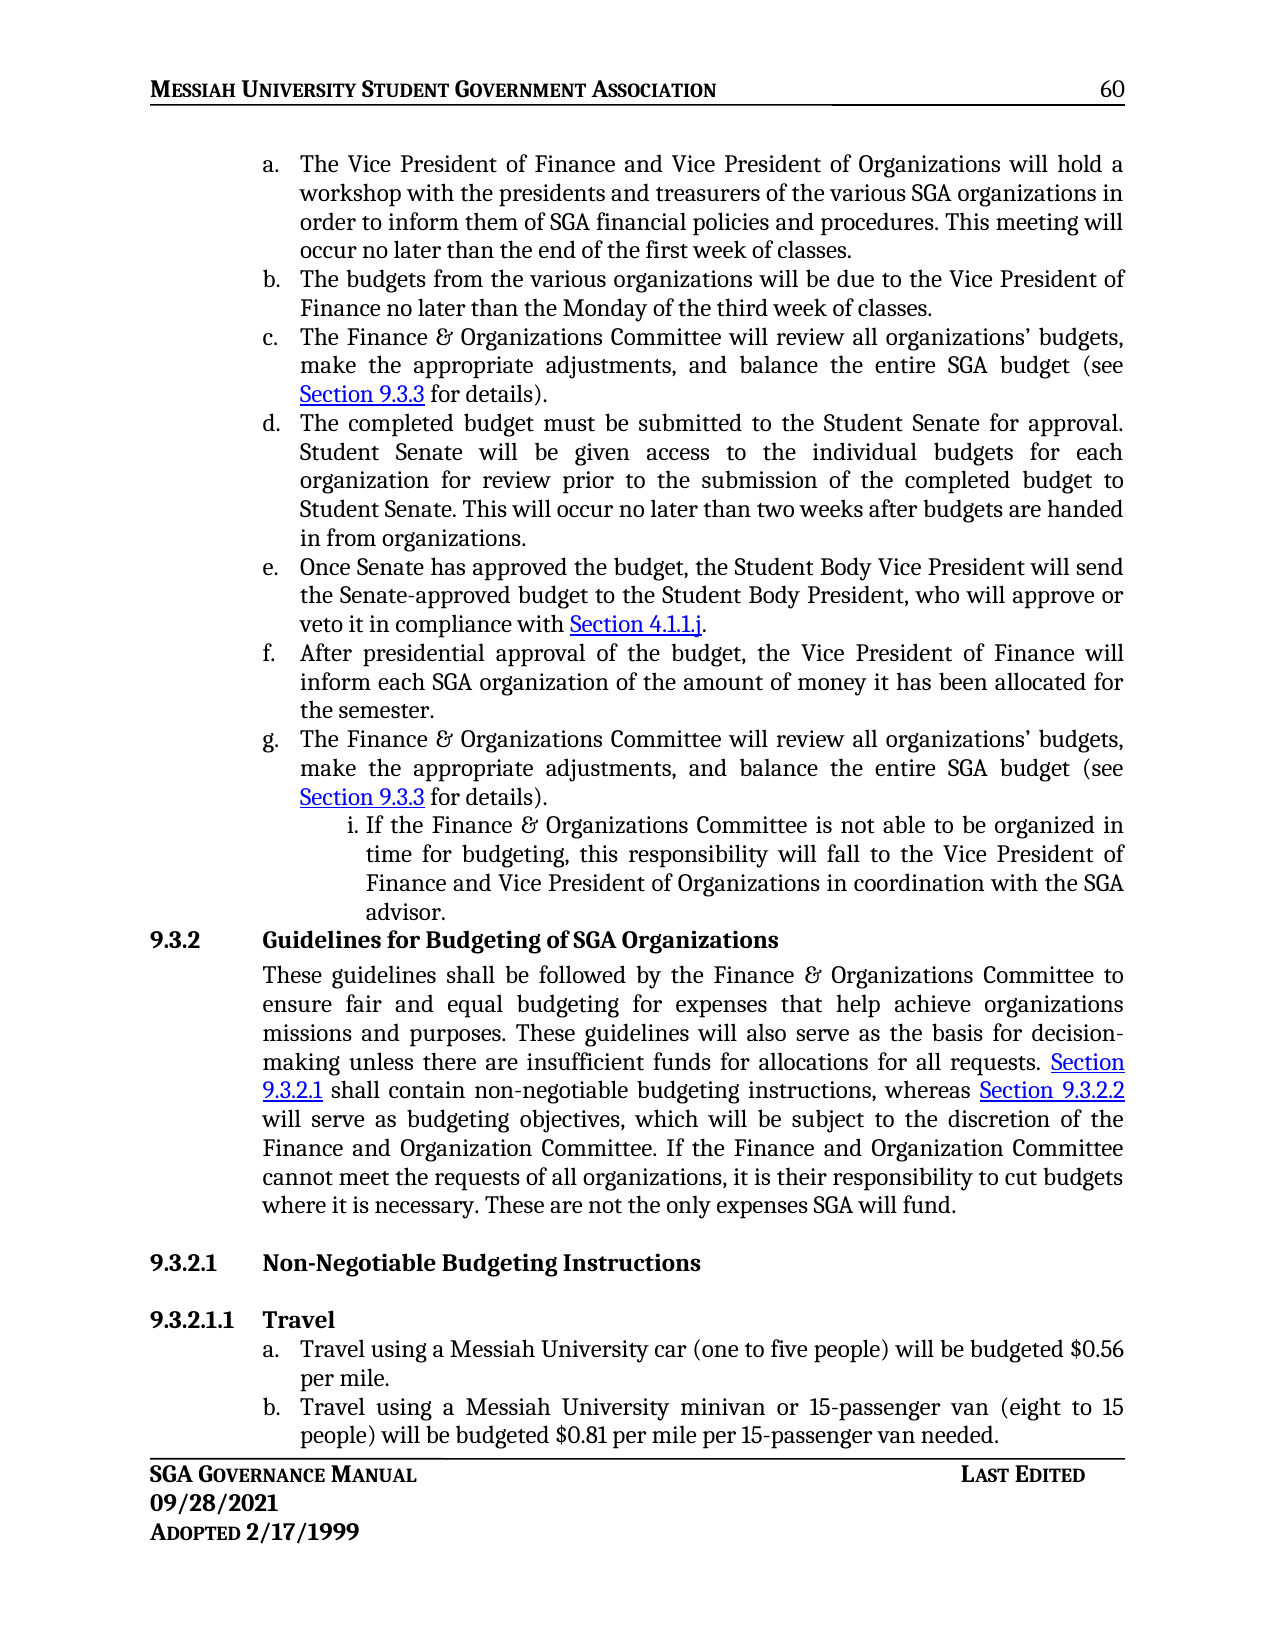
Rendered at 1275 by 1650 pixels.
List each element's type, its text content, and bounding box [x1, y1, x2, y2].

list The Finance & Organizations Committee will review all organizations’ budgets, make the appropriate adjustments, and balance the entire SGA budget (see Section 9.3.3 for details). [262, 322, 1125, 409]
subtitle 9.3.2 Guidelines for Budgeting of SGA Organizations [150, 926, 1125, 955]
list Travel using a Messiah University minivan or 15-passenger van (eight to 15 people) will be budgeted $0.81 per mile per 15-passenger van needed. [262, 1392, 1125, 1450]
list The budgets from the various organizations will be due to the Vice President of Finance no later than the Monday of the third week of classes. [262, 265, 1125, 322]
list The Finance & Organizations Committee will review all organizations’ budgets, make the appropriate adjustments, and balance the entire SGA budget (see Section 9.3.3 for details). [262, 725, 1125, 811]
text 9.3.2.1 Non-Negotiable Budgeting Instructions [150, 1249, 1125, 1277]
list Once Senate has approved the budget, the Student Body Vice President will send the Senate-approved budget to the Student Body President, who will approve or veto it in compliance with Section 4.1.1.j. [262, 552, 1125, 639]
list The Vice President of Finance and Vice President of Organizations will hold a workshop with the presidents and treasurers of the various SGA organizations in order to inform them of SGA financial policies and procedures. This meeting will occur no later than the end of the first week of classes. [262, 150, 1125, 265]
list After presidential approval of the budget, the Vice President of Finance will inform each SGA organization of the amount of money it has been allocated for the semester. [262, 639, 1125, 725]
text 9.3.2.1.1 Travel [150, 1306, 1125, 1335]
list The completed budget must be submitted to the Student Senate for approval. Student Senate will be given access to the individual budgets for each organization for review prior to the submission of the completed budget to Student Senate. This will occur no later than two weeks after budgets are handed in from organizations. [262, 409, 1125, 552]
text i. If the Finance & Organizations Committee is not able to be organized in time for budgeting, this responsibility will fall to the Vice President of Finance and Vice President of Organizations in coordination with the SGA advisor. [347, 811, 1125, 926]
text These guidelines shall be followed by the Finance & Organizations Committee to ensure fair and equal budgeting for expenses that help achieve organizations missions and purposes. These guidelines will also serve as the basis for decision-making unless there are insufficient funds for allocations for all requests. Section 9.3.2.1 shall contain non-negotiable budgeting instructions, whereas Section 9.3.2.2 will serve as budgeting objectives, which will be subject to the discretion of the Finance and Organization Committee. If the Finance and Organization Committee cannot meet the requests of all organizations, it is their responsibility to cut budgets where it is necessary. These are not the only expenses SGA will fund. [150, 961, 1125, 1220]
list Travel using a Messiah University car (one to five people) will be budgeted $0.56 per mile. [262, 1335, 1125, 1392]
